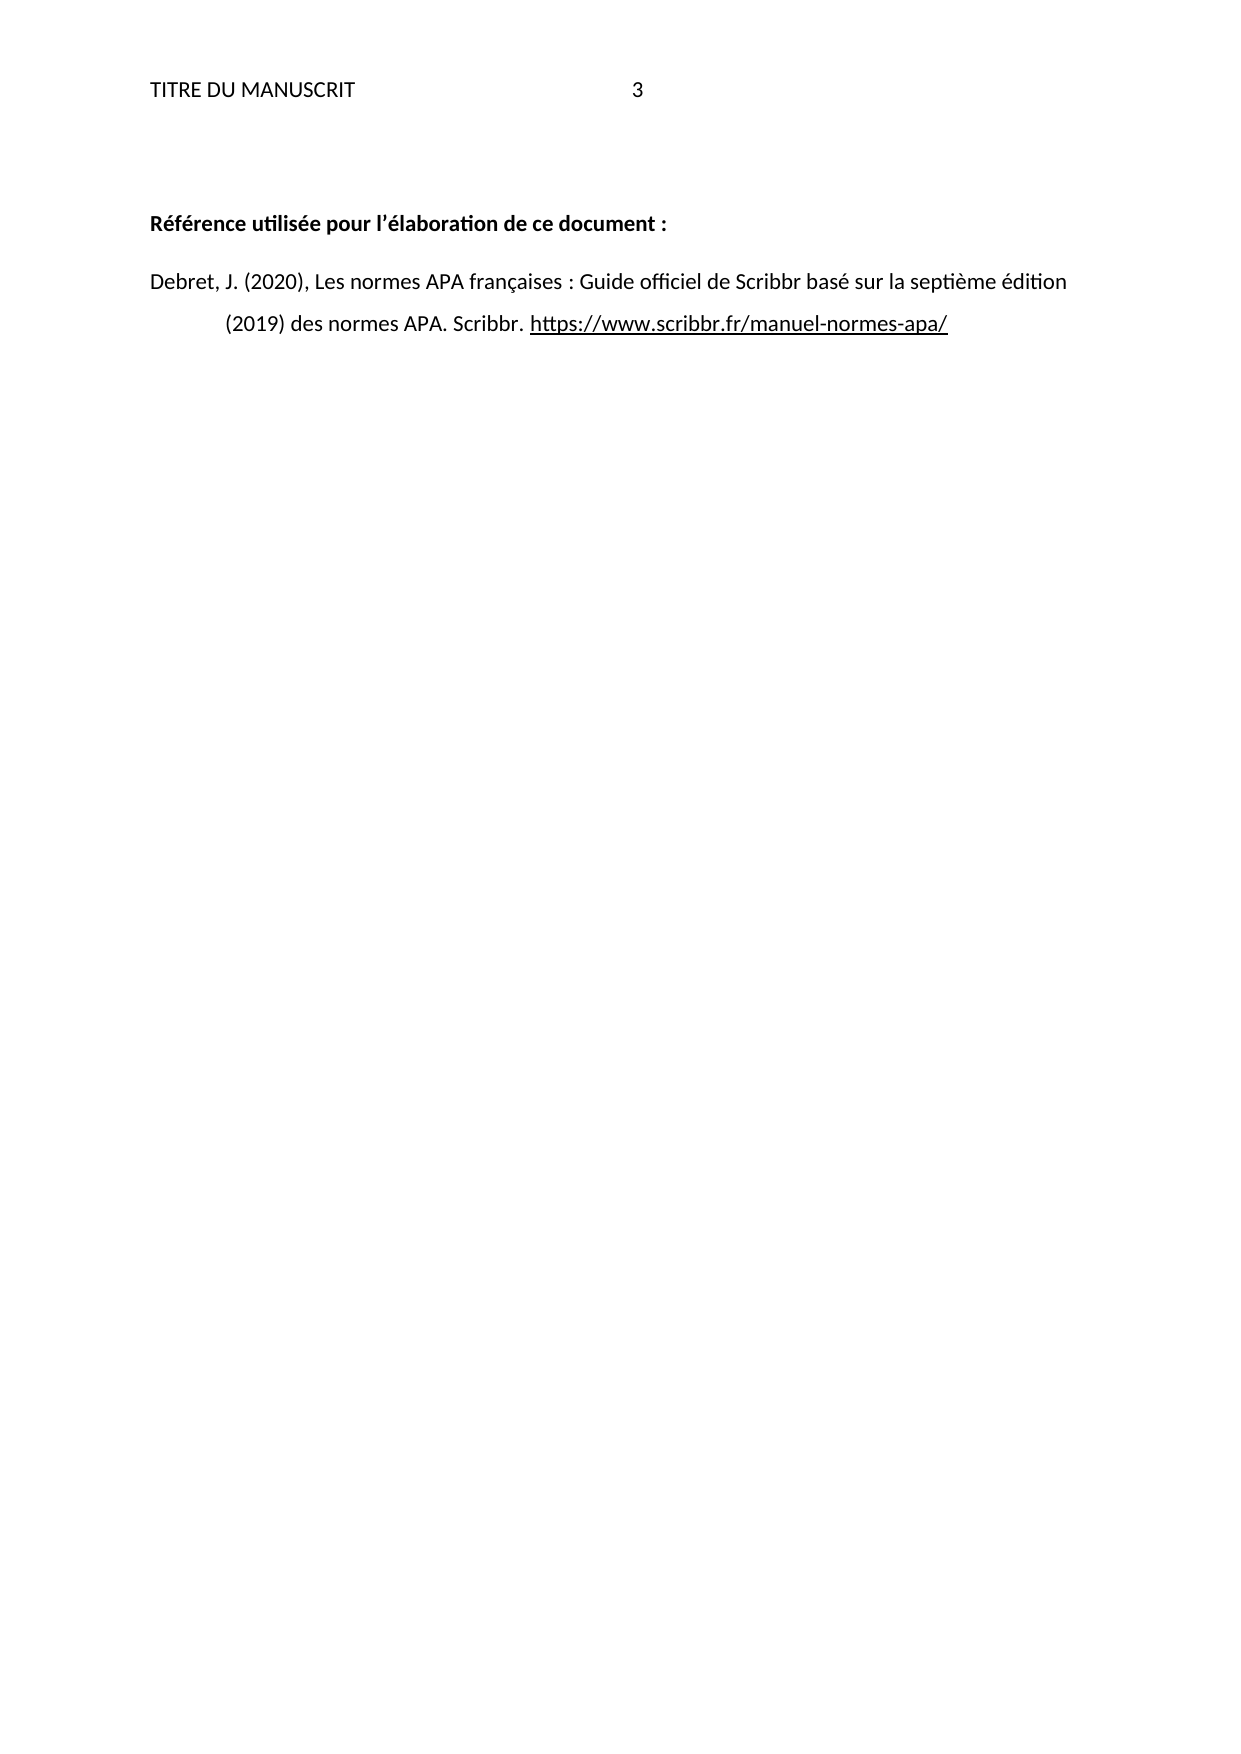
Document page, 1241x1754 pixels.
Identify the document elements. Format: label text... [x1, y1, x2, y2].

text Référence utilisée pour l’élaboration de ce document : [150, 209, 1090, 237]
text Debret, J. (2020), Les normes APA françaises : Guide officiel de Scribbr basé sur la septième édition (2019) des normes APA. Scribbr. https://www.scribbr.fr/manuel-normes-apa/ [150, 267, 1090, 337]
